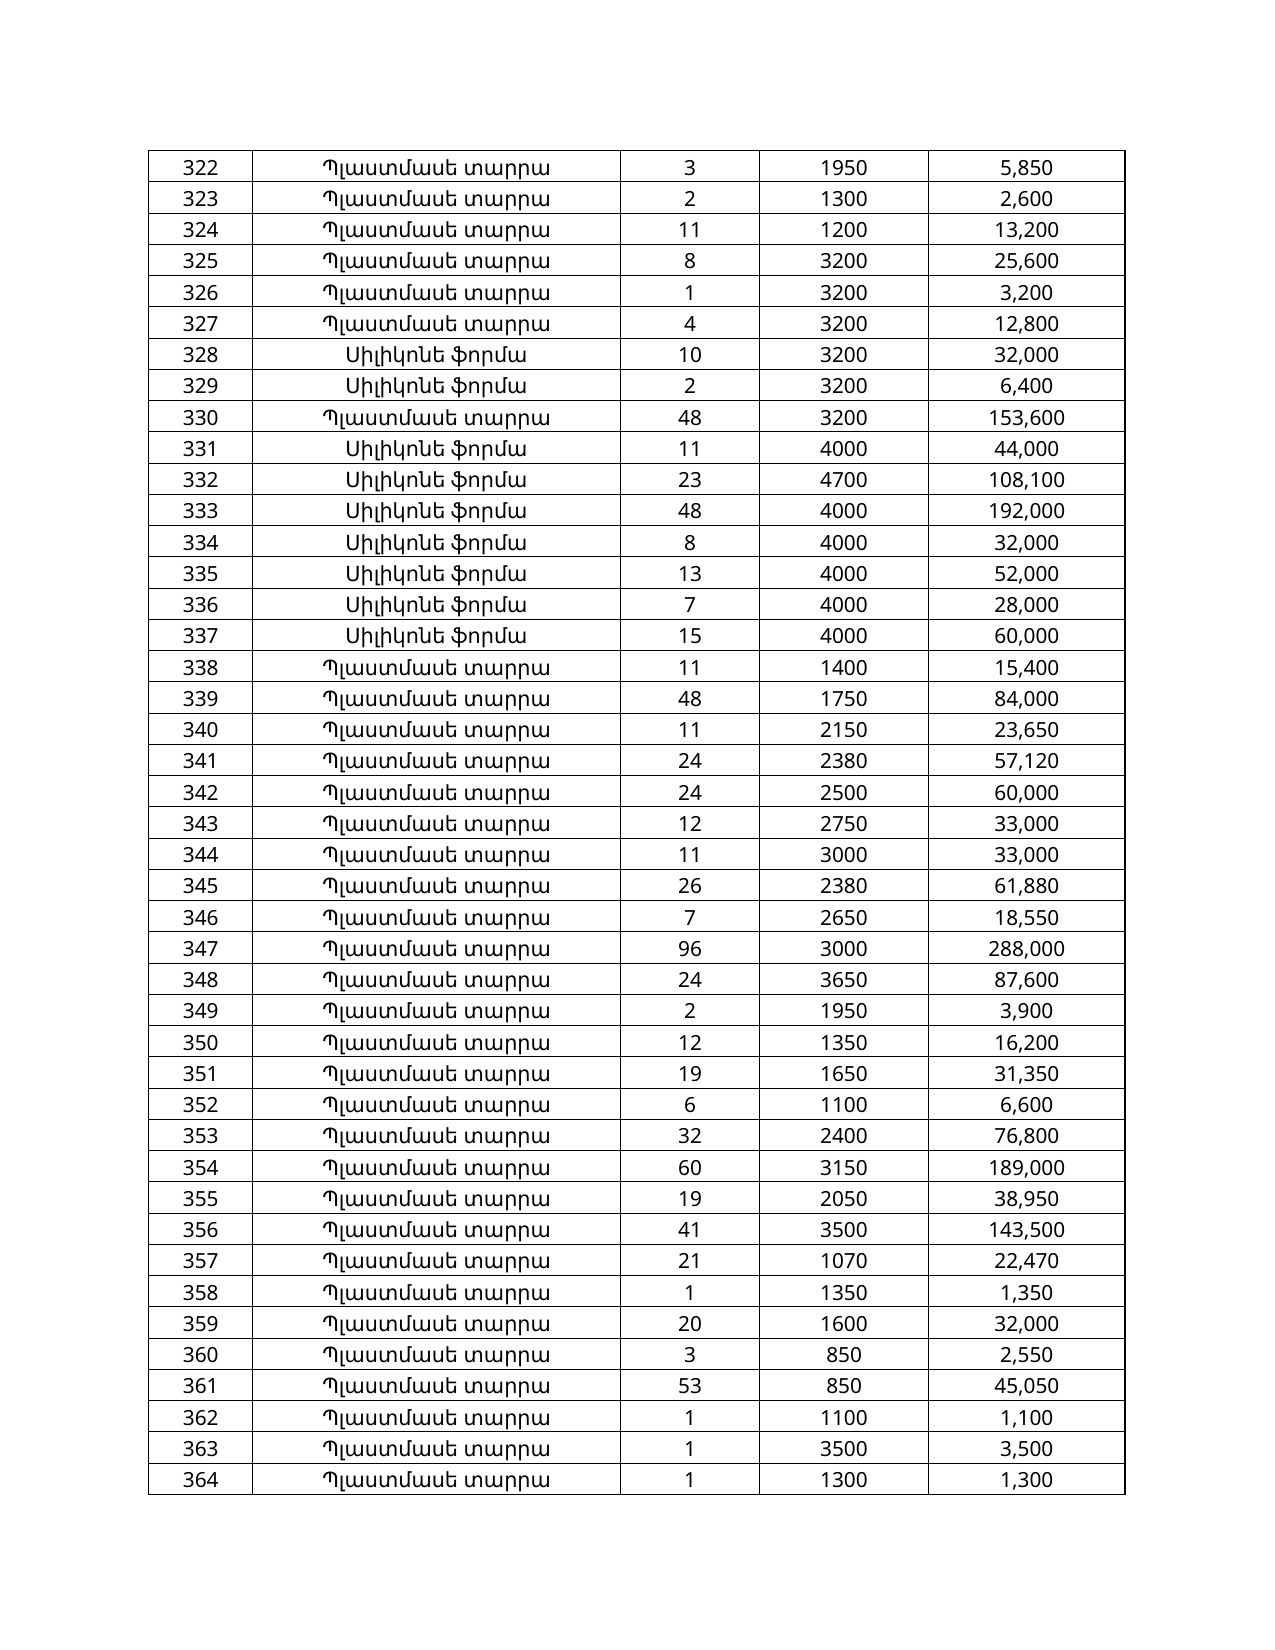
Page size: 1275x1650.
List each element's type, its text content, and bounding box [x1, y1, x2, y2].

table_cell 323 [149, 182, 252, 212]
table_cell Պլաստմասե տարրա [253, 1089, 620, 1119]
table_cell 2 [621, 370, 759, 400]
table_cell 18,550 [929, 901, 1124, 931]
table_cell 1100 [760, 1089, 928, 1119]
table_cell 4000 [760, 589, 928, 619]
table_cell 345 [149, 870, 252, 900]
table_cell 324 [149, 214, 252, 244]
table_cell 6 [621, 1089, 759, 1119]
table_cell 334 [149, 526, 252, 556]
table_cell 4000 [760, 620, 928, 650]
table_cell 337 [149, 620, 252, 650]
table_cell 357 [149, 1245, 252, 1275]
table_cell 32,000 [929, 1307, 1124, 1337]
table_cell 360 [149, 1339, 252, 1369]
table_cell 362 [149, 1401, 252, 1431]
table_cell 28,000 [929, 589, 1124, 619]
table_cell 1300 [760, 182, 928, 212]
table_cell 11 [621, 651, 759, 681]
table_cell Պլաստմասե տարրա [253, 1339, 620, 1369]
table_cell 5,850 [929, 151, 1124, 181]
table_cell 22,470 [929, 1245, 1124, 1275]
table_cell 33,000 [929, 839, 1124, 869]
table_cell Պլաստմասե տարրա [253, 714, 620, 744]
table_cell 1 [621, 1432, 759, 1462]
table_cell 31,350 [929, 1057, 1124, 1087]
table_cell 11 [621, 214, 759, 244]
table_cell 351 [149, 1057, 252, 1087]
table_cell 2,600 [929, 182, 1124, 212]
table_cell 331 [149, 432, 252, 462]
table_cell 336 [149, 589, 252, 619]
table_cell Սիլիկոնե ֆորմա [253, 620, 620, 650]
table_cell 32,000 [929, 339, 1124, 369]
table_cell 342 [149, 776, 252, 806]
table_cell 3,500 [929, 1432, 1124, 1462]
table_cell 1350 [760, 1026, 928, 1056]
table_cell 333 [149, 495, 252, 525]
table_cell 346 [149, 901, 252, 931]
table_cell 12 [621, 807, 759, 837]
table_cell Պլաստմասե տարրա [253, 1057, 620, 1087]
table_cell 21 [621, 1245, 759, 1275]
table_cell 363 [149, 1432, 252, 1462]
table_cell Պլաստմասե տարրա [253, 901, 620, 931]
table_cell 19 [621, 1182, 759, 1212]
table_cell Պլաստմասե տարրա [253, 1151, 620, 1181]
table_cell 57,120 [929, 745, 1124, 775]
table_cell 11 [621, 839, 759, 869]
table_cell Պլաստմասե տարրա [253, 932, 620, 962]
table_cell 347 [149, 932, 252, 962]
table_cell Պլաստմասե տարրա [253, 682, 620, 712]
table_cell 10 [621, 339, 759, 369]
table_cell 4 [621, 307, 759, 337]
table_cell 60,000 [929, 776, 1124, 806]
table_cell 153,600 [929, 401, 1124, 431]
table_cell Սիլիկոնե ֆորմա [253, 495, 620, 525]
table_cell 341 [149, 745, 252, 775]
table_cell 20 [621, 1307, 759, 1337]
table_cell 1100 [760, 1401, 928, 1431]
table_cell Սիլիկոնե ֆորմա [253, 370, 620, 400]
table_cell 1070 [760, 1245, 928, 1275]
table_cell 1950 [760, 151, 928, 181]
table_cell Պլաստմասե տարրա [253, 1464, 620, 1494]
table_cell 33,000 [929, 807, 1124, 837]
table_cell 32 [621, 1120, 759, 1150]
table_cell 3500 [760, 1432, 928, 1462]
table_cell Պլաստմասե տարրա [253, 995, 620, 1025]
table_cell Պլաստմասե տարրա [253, 307, 620, 337]
table_cell 3,900 [929, 995, 1124, 1025]
table_cell 24 [621, 745, 759, 775]
table_cell 332 [149, 464, 252, 494]
table_cell 326 [149, 276, 252, 306]
table_cell Պլաստմասե տարրա [253, 807, 620, 837]
table_cell Պլաստմասե տարրա [253, 1182, 620, 1212]
table_cell 2380 [760, 870, 928, 900]
table_cell Սիլիկոնե ֆորմա [253, 557, 620, 587]
table_cell Սիլիկոնե ֆորմա [253, 432, 620, 462]
table_cell 25,600 [929, 245, 1124, 275]
table_cell 353 [149, 1120, 252, 1150]
table_cell 52,000 [929, 557, 1124, 587]
table_cell 45,050 [929, 1370, 1124, 1400]
table_cell 48 [621, 401, 759, 431]
table_cell 343 [149, 807, 252, 837]
table_cell 1300 [760, 1464, 928, 1494]
table_cell 44,000 [929, 432, 1124, 462]
table_cell 2500 [760, 776, 928, 806]
table_cell 352 [149, 1089, 252, 1119]
table_cell 3200 [760, 401, 928, 431]
table_cell 84,000 [929, 682, 1124, 712]
table_cell 76,800 [929, 1120, 1124, 1150]
table_cell Պլաստմասե տարրա [253, 1307, 620, 1337]
table_cell 1200 [760, 214, 928, 244]
table_cell 24 [621, 776, 759, 806]
table_cell 2400 [760, 1120, 928, 1150]
table_cell 1 [621, 1401, 759, 1431]
table_cell 850 [760, 1339, 928, 1369]
table_cell 1950 [760, 995, 928, 1025]
table_cell 2650 [760, 901, 928, 931]
table_cell 2380 [760, 745, 928, 775]
table_cell 1750 [760, 682, 928, 712]
table_cell 3650 [760, 964, 928, 994]
table_cell 4000 [760, 495, 928, 525]
table_cell 192,000 [929, 495, 1124, 525]
table_cell 13,200 [929, 214, 1124, 244]
table_cell 330 [149, 401, 252, 431]
table_cell 12 [621, 1026, 759, 1056]
table_cell 335 [149, 557, 252, 587]
table_cell 3 [621, 1339, 759, 1369]
table_cell 2050 [760, 1182, 928, 1212]
table_cell 328 [149, 339, 252, 369]
table_cell 6,600 [929, 1089, 1124, 1119]
table_cell 60 [621, 1151, 759, 1181]
table_cell Պլաստմասե տարրա [253, 151, 620, 181]
table_cell 12,800 [929, 307, 1124, 337]
table_cell 23 [621, 464, 759, 494]
table_cell 143,500 [929, 1214, 1124, 1244]
table_cell 19 [621, 1057, 759, 1087]
table_cell 108,100 [929, 464, 1124, 494]
table_cell 15,400 [929, 651, 1124, 681]
table_cell 356 [149, 1214, 252, 1244]
table_cell 38,950 [929, 1182, 1124, 1212]
table_cell 327 [149, 307, 252, 337]
table_cell 23,650 [929, 714, 1124, 744]
table_cell Պլաստմասե տարրա [253, 839, 620, 869]
table_cell 7 [621, 901, 759, 931]
table_cell Սիլիկոնե ֆորմա [253, 464, 620, 494]
table_cell Պլաստմասե տարրա [253, 182, 620, 212]
table_cell 1 [621, 276, 759, 306]
table_cell 850 [760, 1370, 928, 1400]
table_cell 189,000 [929, 1151, 1124, 1181]
table_cell 322 [149, 151, 252, 181]
table_cell 3 [621, 151, 759, 181]
table_cell Պլաստմասե տարրա [253, 245, 620, 275]
table_cell 1400 [760, 651, 928, 681]
table_cell 3200 [760, 370, 928, 400]
table_cell 7 [621, 589, 759, 619]
table_cell 3200 [760, 307, 928, 337]
table_cell 48 [621, 495, 759, 525]
table_cell 87,600 [929, 964, 1124, 994]
table_cell Սիլիկոնե ֆորմա [253, 339, 620, 369]
table_cell 16,200 [929, 1026, 1124, 1056]
table_cell Պլաստմասե տարրա [253, 745, 620, 775]
table_cell 26 [621, 870, 759, 900]
table_cell 53 [621, 1370, 759, 1400]
table_cell 13 [621, 557, 759, 587]
table_cell 364 [149, 1464, 252, 1494]
table_cell 96 [621, 932, 759, 962]
table_cell Սիլիկոնե ֆորմա [253, 589, 620, 619]
table_cell Պլաստմասե տարրա [253, 1245, 620, 1275]
table_cell 1600 [760, 1307, 928, 1337]
table_cell 355 [149, 1182, 252, 1212]
table_cell 3000 [760, 932, 928, 962]
table_cell 348 [149, 964, 252, 994]
table_cell Պլաստմասե տարրա [253, 214, 620, 244]
table_cell Պլաստմասե տարրա [253, 651, 620, 681]
table_cell Պլաստմասե տարրա [253, 1370, 620, 1400]
table_cell 1 [621, 1276, 759, 1306]
table_cell 2,550 [929, 1339, 1124, 1369]
table_cell Պլաստմասե տարրա [253, 964, 620, 994]
table_cell 288,000 [929, 932, 1124, 962]
table_cell 3150 [760, 1151, 928, 1181]
table_cell 4000 [760, 526, 928, 556]
table_cell 24 [621, 964, 759, 994]
table_cell 344 [149, 839, 252, 869]
table_cell 8 [621, 245, 759, 275]
table_cell 48 [621, 682, 759, 712]
table_cell 1 [621, 1464, 759, 1494]
table_cell 3200 [760, 276, 928, 306]
table_cell 4000 [760, 432, 928, 462]
table_cell 338 [149, 651, 252, 681]
table_cell 3000 [760, 839, 928, 869]
table_cell 1650 [760, 1057, 928, 1087]
table_cell 359 [149, 1307, 252, 1337]
table_cell 349 [149, 995, 252, 1025]
table_cell 15 [621, 620, 759, 650]
table_cell 1,100 [929, 1401, 1124, 1431]
table_cell 32,000 [929, 526, 1124, 556]
table_cell Պլաստմասե տարրա [253, 1432, 620, 1462]
table_cell 60,000 [929, 620, 1124, 650]
table_cell 361 [149, 1370, 252, 1400]
table_cell 1,350 [929, 1276, 1124, 1306]
table_cell 8 [621, 526, 759, 556]
table_cell 2 [621, 995, 759, 1025]
table_cell Պլաստմասե տարրա [253, 1401, 620, 1431]
table_cell Պլաստմասե տարրա [253, 870, 620, 900]
table_cell 2750 [760, 807, 928, 837]
table_cell Սիլիկոնե ֆորմա [253, 526, 620, 556]
table_cell 358 [149, 1276, 252, 1306]
table_cell Պլաստմասե տարրա [253, 1120, 620, 1150]
table_cell 329 [149, 370, 252, 400]
table_cell 4000 [760, 557, 928, 587]
table_cell 11 [621, 432, 759, 462]
table_cell 61,880 [929, 870, 1124, 900]
table_cell 3500 [760, 1214, 928, 1244]
table_cell 11 [621, 714, 759, 744]
table_cell Պլաստմասե տարրա [253, 401, 620, 431]
table_cell 3200 [760, 339, 928, 369]
table_cell 3200 [760, 245, 928, 275]
table_cell 354 [149, 1151, 252, 1181]
table_cell 1350 [760, 1276, 928, 1306]
table_cell 2150 [760, 714, 928, 744]
table_cell 1,300 [929, 1464, 1124, 1494]
table_cell Պլաստմասե տարրա [253, 276, 620, 306]
table_cell Պլաստմասե տարրա [253, 1276, 620, 1306]
table_cell 3,200 [929, 276, 1124, 306]
table_cell 4700 [760, 464, 928, 494]
table_cell 2 [621, 182, 759, 212]
table_cell 6,400 [929, 370, 1124, 400]
table_cell 350 [149, 1026, 252, 1056]
table_cell Պլաստմասե տարրա [253, 776, 620, 806]
table_cell Պլաստմասե տարրա [253, 1214, 620, 1244]
table_cell 325 [149, 245, 252, 275]
table_cell 340 [149, 714, 252, 744]
table_cell Պլաստմասե տարրա [253, 1026, 620, 1056]
table_cell 339 [149, 682, 252, 712]
table_cell 41 [621, 1214, 759, 1244]
